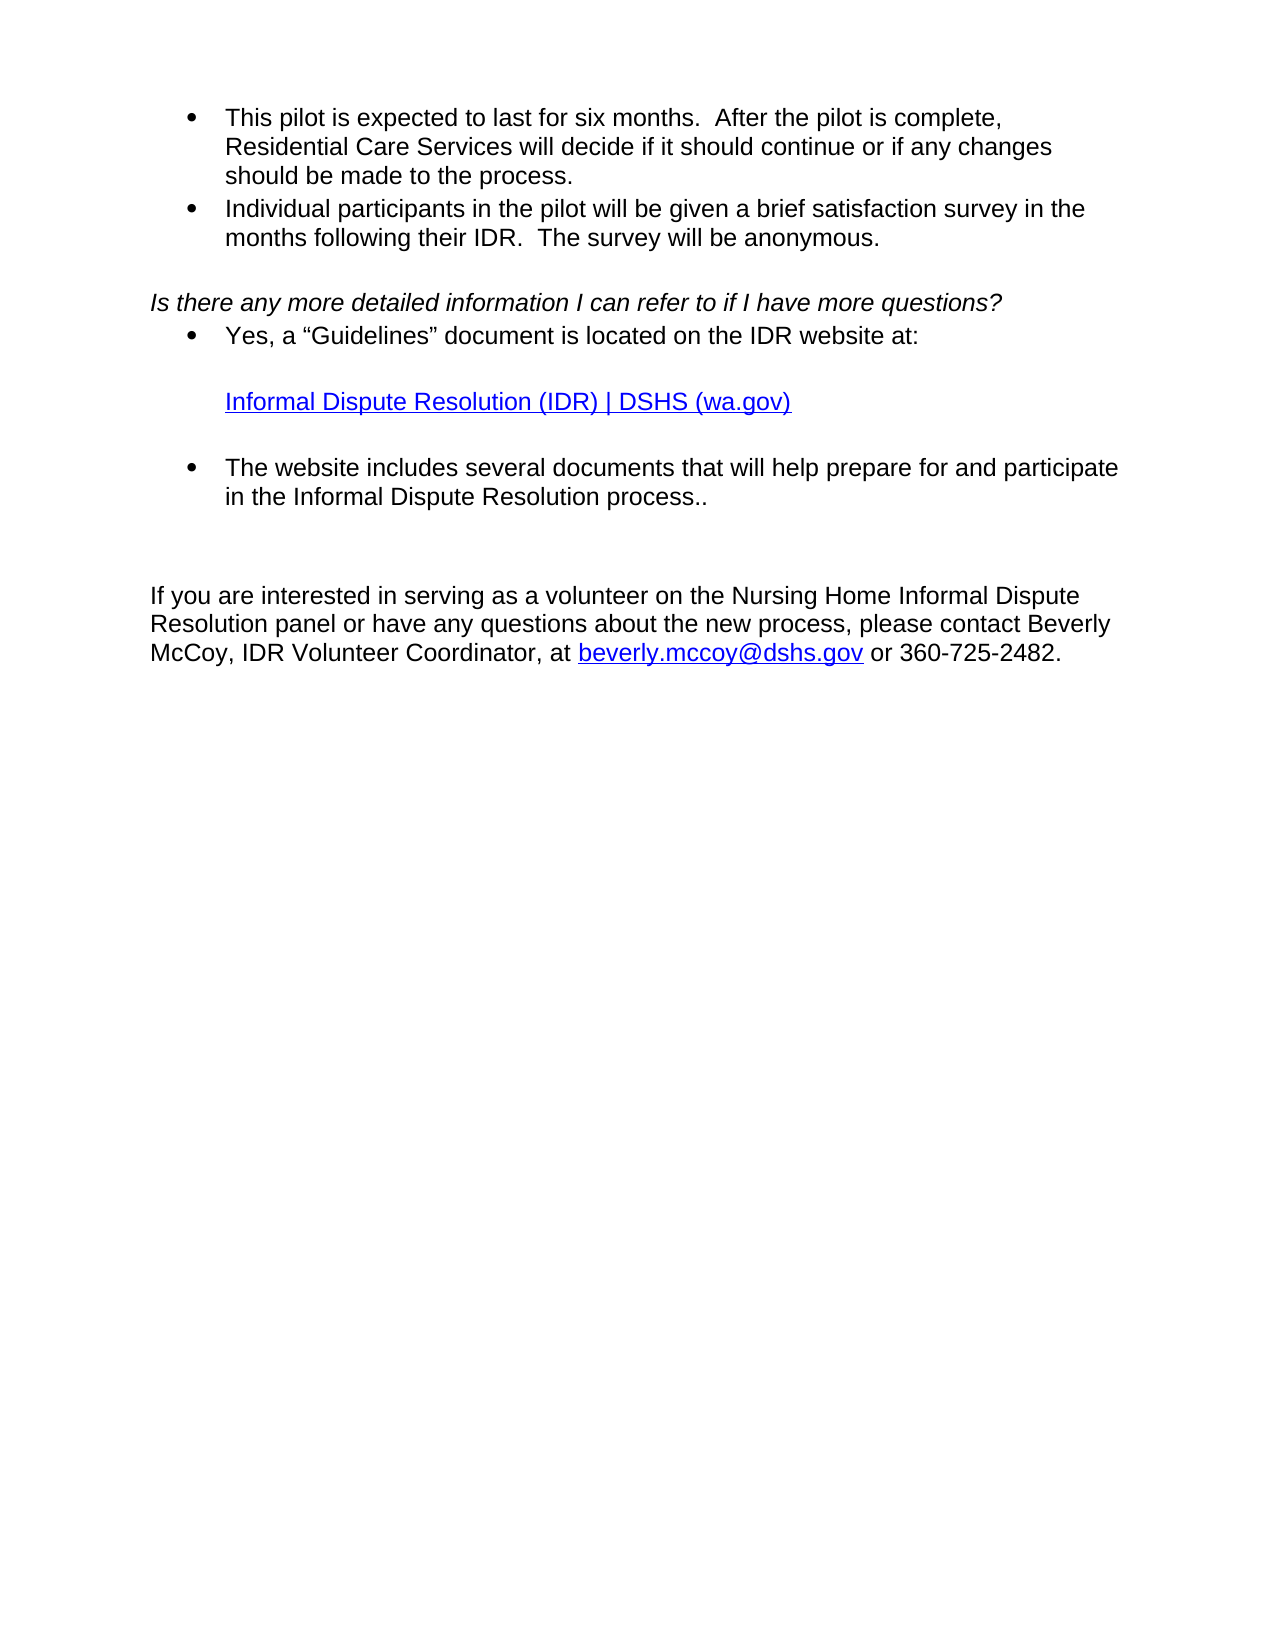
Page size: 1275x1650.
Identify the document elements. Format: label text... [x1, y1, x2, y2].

list Individual participants in the pilot will be given a brief satisfaction survey in the months following their IDR. The survey will be anonymous. [187, 194, 1125, 251]
list Yes, a “Guidelines” document is located on the IDR website at: [187, 321, 1125, 350]
list This pilot is expected to last for six months. After the pilot is complete, Residential Care Services will decide if it should continue or if any changes should be made to the process. [187, 103, 1125, 189]
text Informal Dispute Resolution (IDR) | DSHS (wa.gov) [225, 387, 1125, 416]
text If you are interested in serving as a volunteer on the Nursing Home Informal Dispute Resolution panel or have any questions about the new process, please contact Beverly McCoy, IDR Volunteer Coordinator, at beverly.mccoy@dshs.gov or 360-725-2482. [150, 581, 1125, 667]
text Is there any more detailed information I can refer to if I have more questions? [150, 288, 1125, 317]
list The website includes several documents that will help prepare for and participate in the Informal Dispute Resolution process.. [187, 453, 1125, 511]
